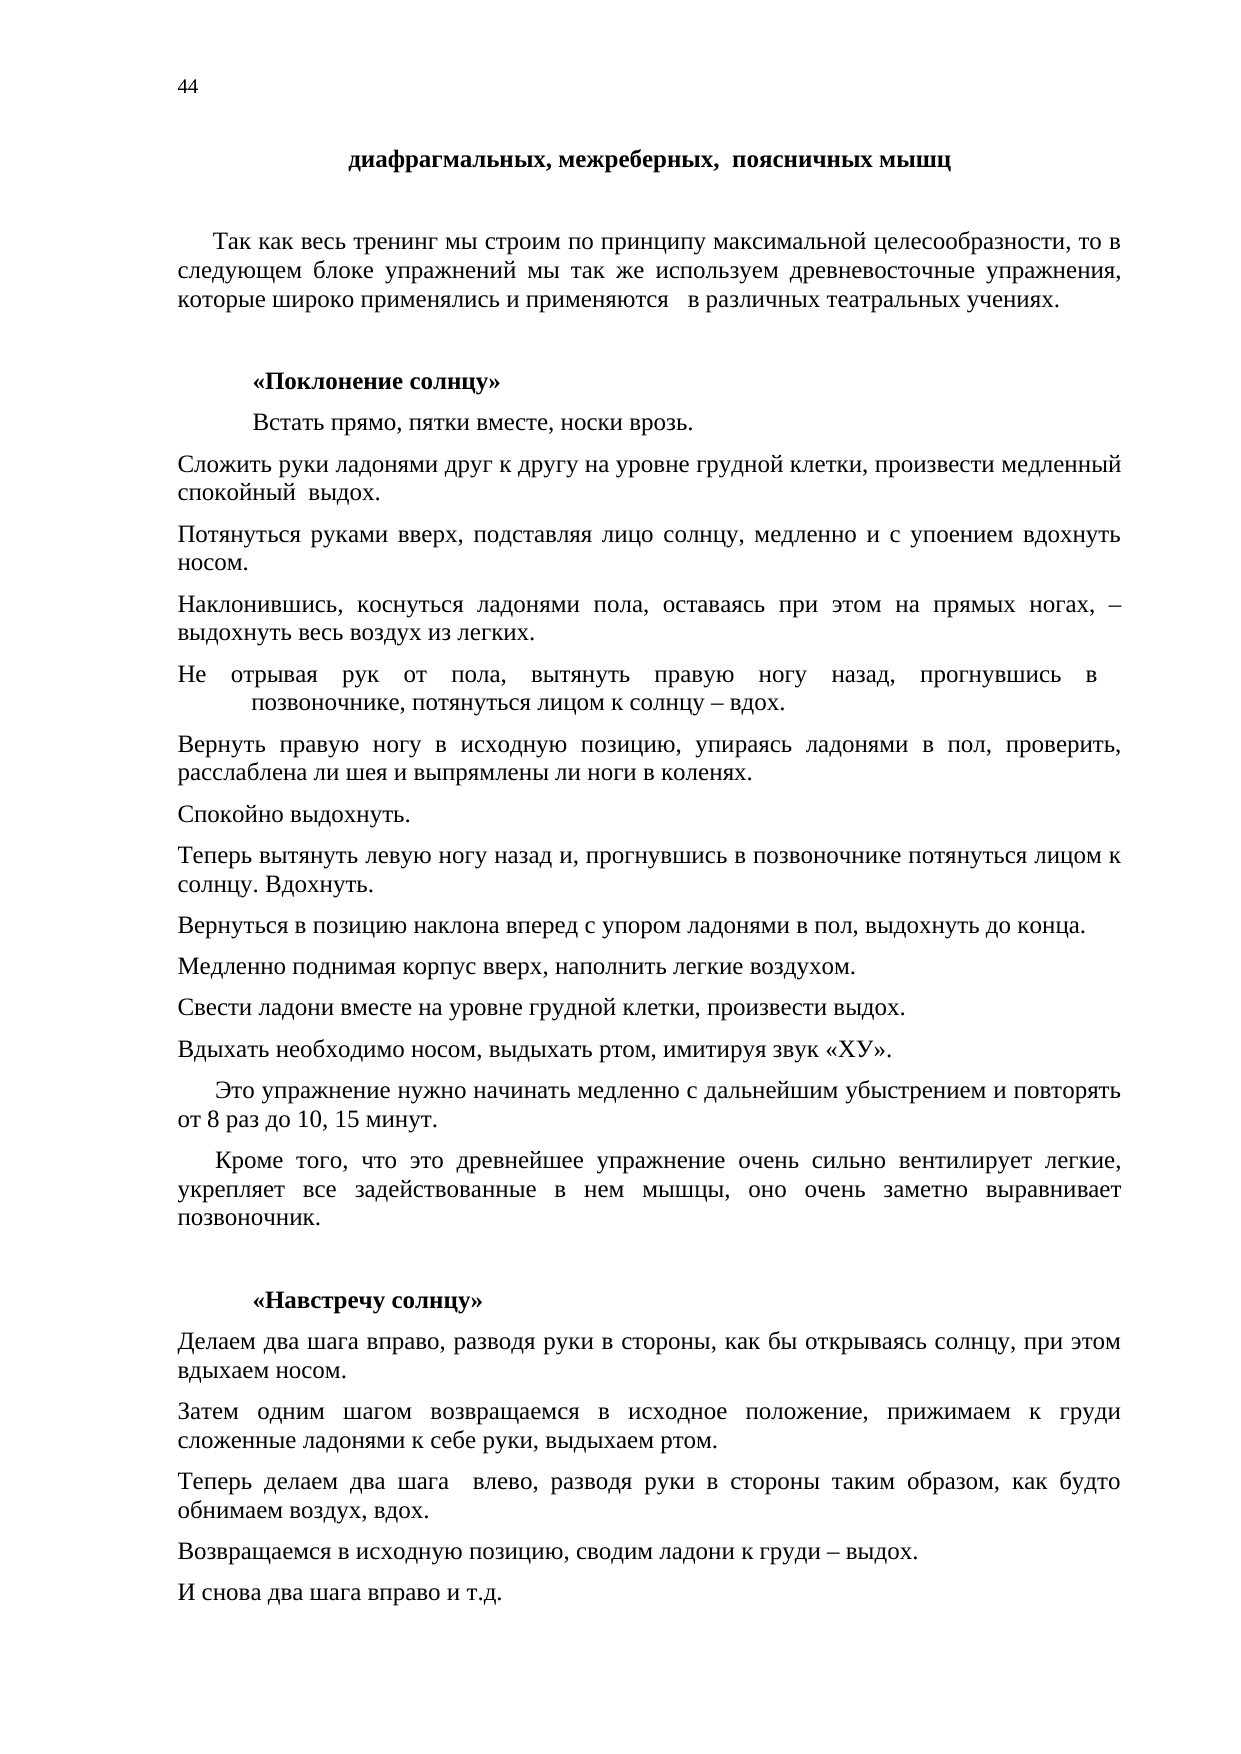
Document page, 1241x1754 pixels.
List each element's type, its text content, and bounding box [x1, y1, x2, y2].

text диафрагмальных, межреберных, поясничных мышц [177, 144, 1122, 172]
text Затем одним шагом возвращаемся в исходное положение, прижимаем к груди сложенные ладонями к себе руки, выдыхаем ртом. [177, 1396, 1122, 1454]
text Медленно поднимая корпус вверх, наполнить легкие воздухом. [177, 951, 1122, 980]
text Делаем два шага вправо, разводя руки в стороны, как бы открываясь солнцу, при этом вдыхаем носом. [177, 1326, 1122, 1384]
text Сложить руки ладонями друг к другу на уровне грудной клетки, произвести медленный спокойный выдох. [177, 449, 1122, 506]
text «Поклонение солнцу» [177, 366, 1122, 395]
text Теперь делаем два шага влево, разводя руки в стороны таким образом, как будто обнимаем воздух, вдох. [177, 1466, 1122, 1524]
text Встать прямо, пятки вместе, носки врозь. [177, 407, 1122, 436]
text Свести ладони вместе на уровне грудной клетки, произвести выдох. [177, 992, 1122, 1021]
text Вернуться в позицию наклона вперед с упором ладонями в пол, выдохнуть до конца. [177, 910, 1122, 939]
text «Навстречу солнцу» [177, 1285, 1122, 1314]
text Теперь вытянуть левую ногу назад и, прогнувшись в позвоночнике потянуться лицом к солнцу. Вдохнуть. [177, 840, 1122, 897]
text Потянуться руками вверх, подставляя лицо солнцу, медленно и с упоением вдохнуть носом. [177, 519, 1122, 576]
text И снова два шага вправо и т.д. [177, 1577, 1122, 1606]
text Вернуть правую ногу в исходную позицию, упираясь ладонями в пол, проверить, расслаблена ли шея и выпрямлены ли ноги в коленях. [177, 729, 1122, 786]
text Возвращаемся в исходную позицию, сводим ладони к груди – выдох. [177, 1536, 1122, 1565]
text Наклонившись, коснуться ладонями пола, оставаясь при этом на прямых ногах, – выдохнуть весь воздух из легких. [177, 589, 1122, 646]
text Это упражнение нужно начинать медленно с дальнейшим убыстрением и повторять от 8 раз до 10, 15 минут. [177, 1075, 1122, 1132]
text Вдыхать необходимо носом, выдыхать ртом, имитируя звук «ХУ». [177, 1034, 1122, 1062]
text Кроме того, что это древнейшее упражнение очень сильно вентилирует легкие, укрепляет все задействованные в нем мышцы, оно очень заметно выравнивает позвоночник. [177, 1145, 1122, 1231]
text Спокойно выдохнуть. [177, 799, 1122, 827]
text Так как весь тренинг мы строим по принципу максимальной целесообразности, то в следующем блоке упражнений мы так же используем древневосточные упражнения, которые широко применялись и применяются в различных театральных учениях. [177, 226, 1122, 312]
text Не отрывая рук от пола, вытянуть правую ногу назад, прогнувшись в позвоночнике, потянуться лицом к солнцу – вдох. [177, 659, 1122, 716]
